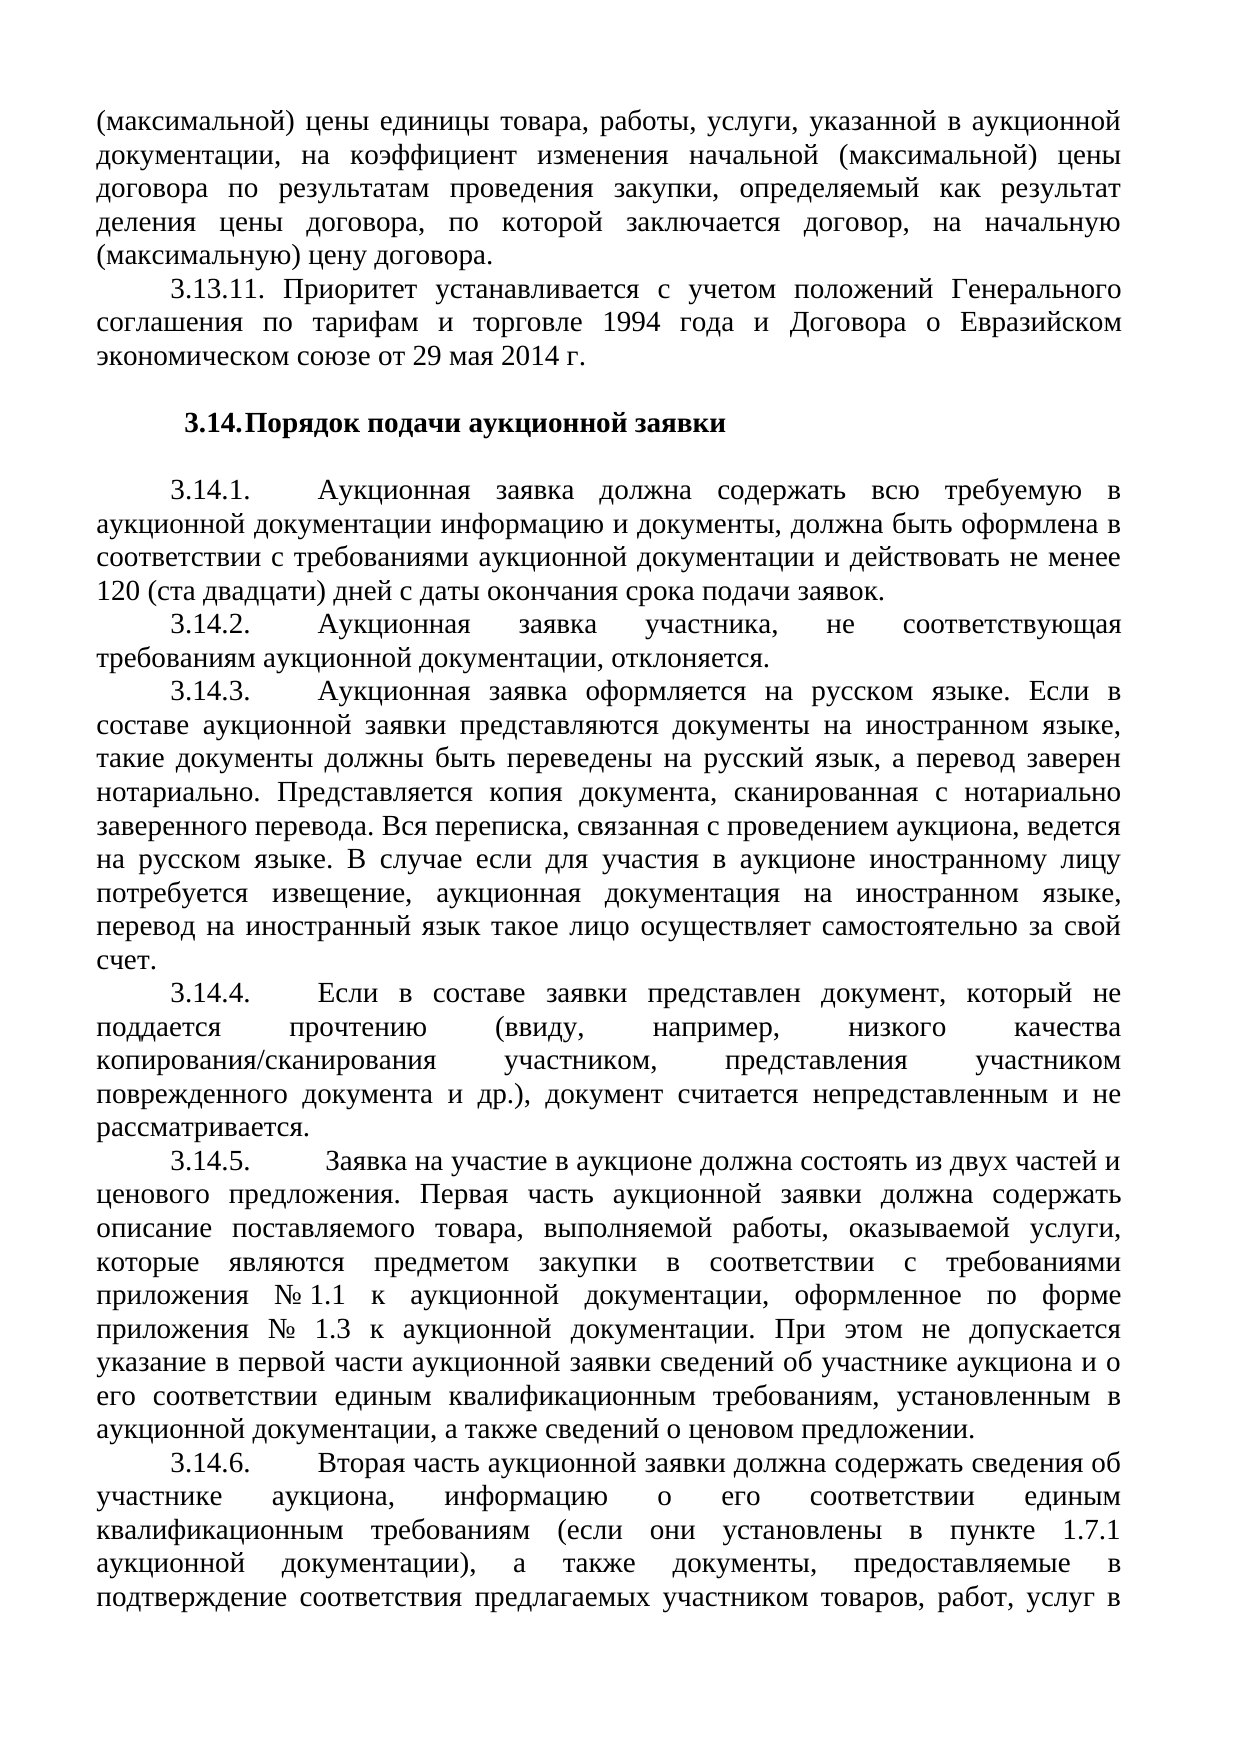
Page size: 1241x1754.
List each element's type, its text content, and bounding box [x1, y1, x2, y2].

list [96, 1445, 1122, 1613]
list Заявка на участие в аукционе должна состоять из двух частей и ценового предложения. Первая часть аукционной заявки должна содержать описание поставляемого товара, выполняемой работы, оказываемой услуги, которые являются предметом закупки в соответствии с требованиями приложения № 1.1 к аукционной документации, оформленное по форме приложения № 1.3 к аукционной документации. При этом не допускается указание в первой части аукционной заявки сведений об участнике аукциона и о его соответствии единым квалификационным требованиям, установленным в аукционной документации, а также сведений о ценовом предложении. [96, 1143, 1122, 1445]
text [96, 103, 1122, 271]
list Аукционная заявка участника, не соответствующая требованиям аукционной документации, отклоняется. [96, 606, 1122, 673]
list Аукционная заявка оформляется на русском языке. Если в составе аукционной заявки представляются документы на иностранном языке, такие документы должны быть переведены на русский язык, а перевод заверен нотариально. Представляется копия документа, сканированная с нотариально заверенного перевода. Вся переписка, связанная с проведением аукциона, ведется на русском языке. В случае если для участия в аукционе иностранному лицу потребуется извещение, аукционная документация на иностранном языке, перевод на иностранный язык такое лицо осуществляет самостоятельно за свой счет. [96, 673, 1122, 975]
subtitle Порядок подачи аукционной заявки [184, 405, 1122, 439]
list Аукционная заявка должна содержать всю требуемую в аукционной документации информацию и документы, должна быть оформлена в соответствии с требованиями аукционной документации и действовать не менее 120 (ста двадцати) дней с даты окончания срока подачи заявок. [96, 472, 1122, 606]
list Если в составе заявки представлен документ, который не поддается прочтению (ввиду, например, низкого качества копирования/сканирования участником, представления участником поврежденного документа и др.), документ считается непредставленным и не рассматривается. [96, 975, 1122, 1143]
list 3.13.11. Приоритет устанавливается с учетом положений Генерального соглашения по тарифам и торговле 1994 года и Договора о Евразийском экономическом союзе от 29 мая 2014 г. [96, 271, 1122, 372]
